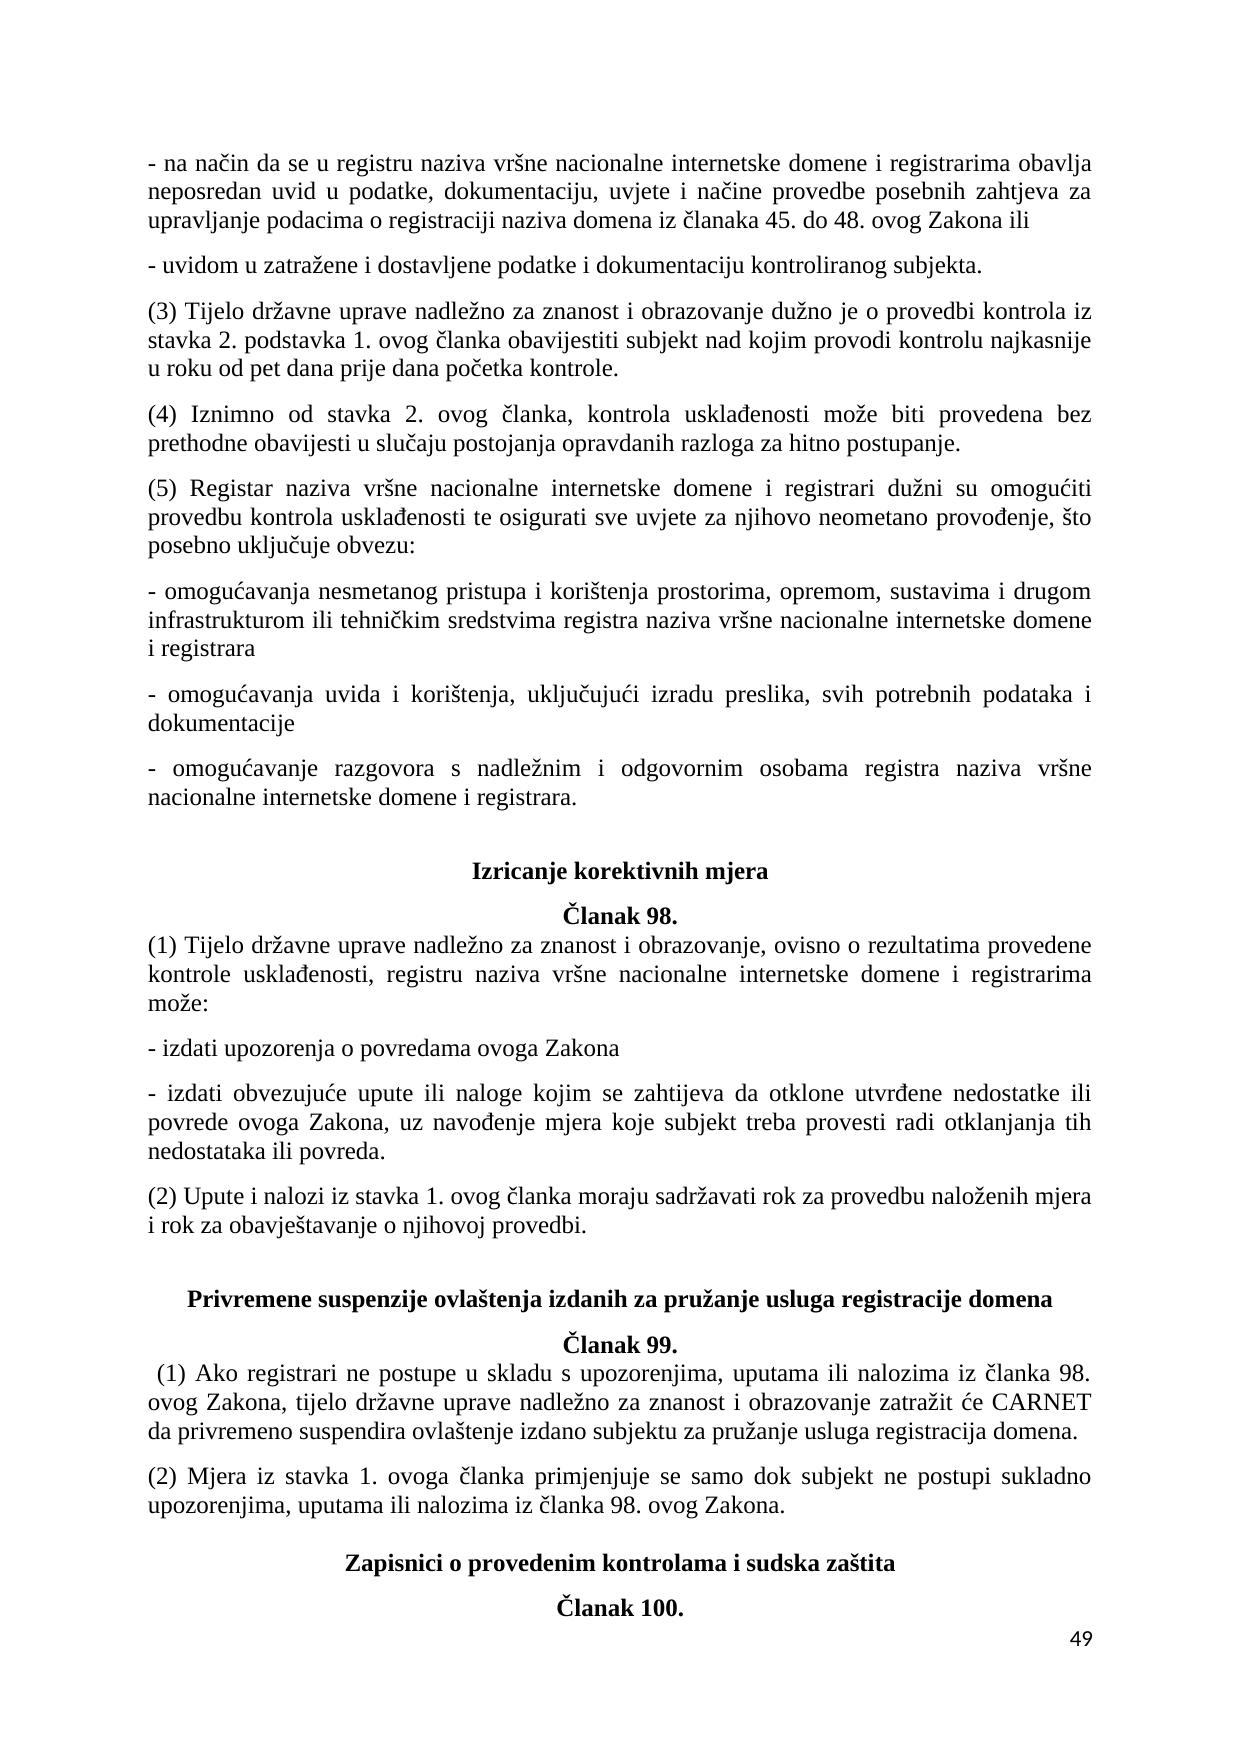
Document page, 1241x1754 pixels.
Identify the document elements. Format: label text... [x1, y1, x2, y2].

text - uvidom u zatražene i dostavljene podatke i dokumentaciju kontroliranog subjekta. [148, 251, 1093, 279]
text (2) Mjera iz stavka 1. ovoga članka primjenjuje se samo dok subjekt ne postupi sukladno upozorenjima, uputama ili nalozima iz članka 98. ovog Zakona. [148, 1461, 1093, 1519]
text - izdati obvezujuće upute ili naloge kojim se zahtijeva da otklone utvrđene nedostatke ili povrede ovoga Zakona, uz navođenje mjera koje subjekt treba provesti radi otklanjanja tih nedostataka ili povreda. [148, 1078, 1093, 1165]
text (5) Registar naziva vršne nacionalne internetske domene i registrari dužni su omogućiti provedbu kontrola usklađenosti te osigurati sve uvjete za njihovo neometano provođenje, što posebno uključuje obvezu: [148, 473, 1093, 559]
text Privremene suspenzije ovlaštenja izdanih za pružanje usluga registracije domena [148, 1284, 1093, 1313]
text Članak 100. [148, 1593, 1093, 1622]
text Članak 98. [148, 901, 1093, 930]
text Zapisnici o provedenim kontrolama i sudska zaštita [148, 1548, 1093, 1576]
text - na način da se u registru naziva vršne nacionalne internetske domene i registrarima obavlja neposredan uvid u podatke, dokumentaciju, uvjete i načine provedbe posebnih zahtjeva za upravljanje podacima o registraciji naziva domena iz članaka 45. do 48. ovog Zakona ili [148, 148, 1093, 234]
text (1) Ako registrari ne postupe u skladu s upozorenjima, uputama ili nalozima iz članka 98. ovog Zakona, tijelo državne uprave nadležno za znanost i obrazovanje zatražit će CARNET da privremeno suspendira ovlaštenje izdano subjektu za pružanje usluga registracija domena. [148, 1358, 1093, 1445]
text - izdati upozorenja o povredama ovoga Zakona [148, 1033, 1093, 1062]
text Članak 99. [148, 1330, 1093, 1358]
text Izricanje korektivnih mjera [148, 856, 1093, 885]
text (3) Tijelo državne uprave nadležno za znanost i obrazovanje dužno je o provedbi kontrola iz stavka 2. podstavka 1. ovog članka obavijestiti subjekt nad kojim provodi kontrolu najkasnije u roku od pet dana prije dana početka kontrole. [148, 296, 1093, 382]
text - omogućavanje razgovora s nadležnim i odgovornim osobama registra naziva vršne nacionalne internetske domene i registrara. [148, 753, 1093, 811]
text - omogućavanja nesmetanog pristupa i korištenja prostorima, opremom, sustavima i drugom infrastrukturom ili tehničkim sredstvima registra naziva vršne nacionalne internetske domene i registrara [148, 576, 1093, 662]
text - omogućavanja uvida i korištenja, uključujući izradu preslika, svih potrebnih podataka i dokumentacije [148, 679, 1093, 736]
text (2) Upute i nalozi iz stavka 1. ovog članka moraju sadržavati rok za provedbu naloženih mjera i rok za obavještavanje o njihovoj provedbi. [148, 1181, 1093, 1239]
text (1) Tijelo državne uprave nadležno za znanost i obrazovanje, ovisno o rezultatima provedene kontrole usklađenosti, registru naziva vršne nacionalne internetske domene i registrarima može: [148, 930, 1093, 1016]
text (4) Iznimno od stavka 2. ovog članka, kontrola usklađenosti može biti provedena bez prethodne obavijesti u slučaju postojanja opravdanih razloga za hitno postupanje. [148, 399, 1093, 456]
